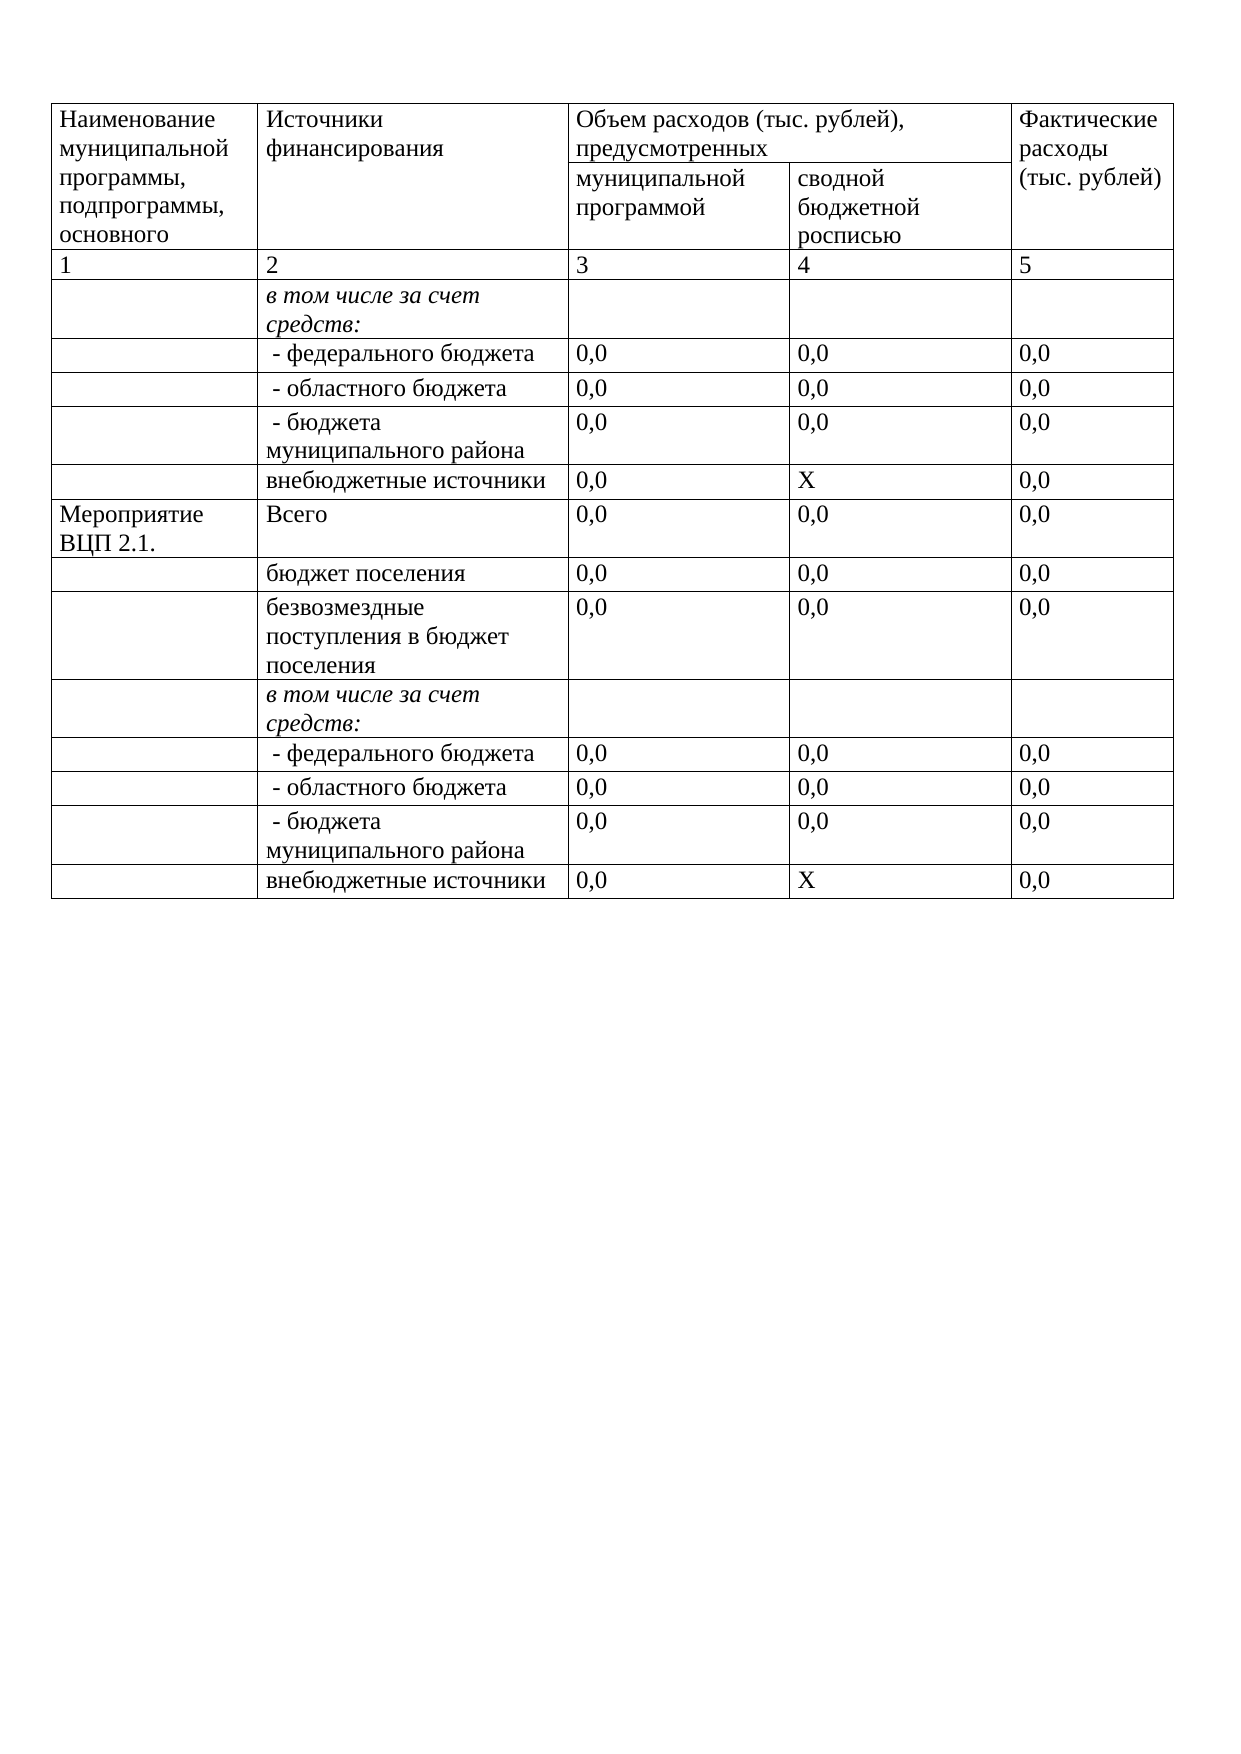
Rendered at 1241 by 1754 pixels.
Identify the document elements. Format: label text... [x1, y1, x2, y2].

table_cell в том числе за счет средств: [258, 280, 568, 337]
table_cell [52, 592, 257, 678]
table_cell - федерального бюджета [258, 339, 568, 372]
table_cell 0,0 [1012, 465, 1173, 498]
table_cell 0,0 [1012, 806, 1173, 864]
table_cell 0,0 [790, 339, 1011, 372]
table_cell [569, 680, 789, 737]
table_cell 0,0 [790, 373, 1011, 406]
table_cell 5 [1012, 250, 1173, 279]
table_cell 0,0 [569, 558, 789, 591]
table_cell [52, 465, 257, 498]
table_cell 0,0 [1012, 738, 1173, 771]
table_cell 0,0 [1012, 865, 1173, 898]
table_cell 0,0 [1012, 558, 1173, 591]
table_cell 0,0 [1012, 592, 1173, 678]
table_cell Х [790, 465, 1011, 498]
table_cell [52, 772, 257, 805]
table_cell 0,0 [1012, 339, 1173, 372]
table_cell [1012, 280, 1173, 337]
table_cell бюджет поселения [258, 558, 568, 591]
table_cell - федерального бюджета [258, 738, 568, 771]
table_cell 0,0 [569, 465, 789, 498]
table_cell [790, 280, 1011, 337]
table_cell 0,0 [569, 865, 789, 898]
table_cell 3 [569, 250, 789, 279]
table_header Объем расходов (тыс. рублей), предусмотренных [569, 104, 1011, 162]
table_cell 0,0 [790, 772, 1011, 805]
table_cell 0,0 [569, 339, 789, 372]
table_cell 0,0 [790, 407, 1011, 464]
table_cell 0,0 [569, 373, 789, 406]
table_cell [52, 738, 257, 771]
table_cell внебюджетные источники [258, 465, 568, 498]
table_cell [52, 865, 257, 898]
table_cell 0,0 [1012, 407, 1173, 464]
table_cell 0,0 [790, 558, 1011, 591]
table_cell [52, 680, 257, 737]
table_cell внебюджетные источники [258, 865, 568, 898]
table_cell 0,0 [569, 407, 789, 464]
table_cell 0,0 [1012, 500, 1173, 557]
table_cell [52, 407, 257, 464]
table_header Источники финансирования [258, 104, 568, 249]
table_cell [1012, 680, 1173, 737]
table_cell муниципальной программой [569, 163, 789, 249]
table_cell [569, 280, 789, 337]
table_cell Х [790, 865, 1011, 898]
table_cell 0,0 [1012, 772, 1173, 805]
table_cell 0,0 [569, 500, 789, 557]
table_cell в том числе за счет средств: [258, 680, 568, 737]
table_header Фактические расходы (тыс. рублей) [1012, 104, 1173, 249]
table_cell 4 [790, 250, 1011, 279]
table_cell 0,0 [569, 806, 789, 864]
table_cell Мероприятие ВЦП 2.1. [52, 500, 257, 557]
table_cell 2 [258, 250, 568, 279]
table_cell [52, 280, 257, 337]
table_cell [52, 806, 257, 864]
table_cell [52, 558, 257, 591]
table_cell сводной бюджетной росписью [790, 163, 1011, 249]
table_cell Всего [258, 500, 568, 557]
table_cell 0,0 [569, 772, 789, 805]
table_cell [790, 680, 1011, 737]
table_header Наименование муниципальной программы, подпрограммы, основного мероприятия [52, 104, 257, 249]
table_cell - областного бюджета [258, 772, 568, 805]
table_cell - бюджета муниципального района [258, 806, 568, 864]
table_cell 1 [52, 250, 257, 279]
table_cell безвозмездные поступления в бюджет поселения [258, 592, 568, 678]
table_cell 0,0 [790, 806, 1011, 864]
table_cell [52, 339, 257, 372]
table_cell 0,0 [569, 738, 789, 771]
table_cell 0,0 [1012, 373, 1173, 406]
table_cell 0,0 [790, 738, 1011, 771]
table_cell - областного бюджета [258, 373, 568, 406]
table_cell - бюджета муниципального района [258, 407, 568, 464]
table_cell 0,0 [790, 500, 1011, 557]
table_cell [52, 373, 257, 406]
table_cell 0,0 [569, 592, 789, 678]
table_cell 0,0 [790, 592, 1011, 678]
